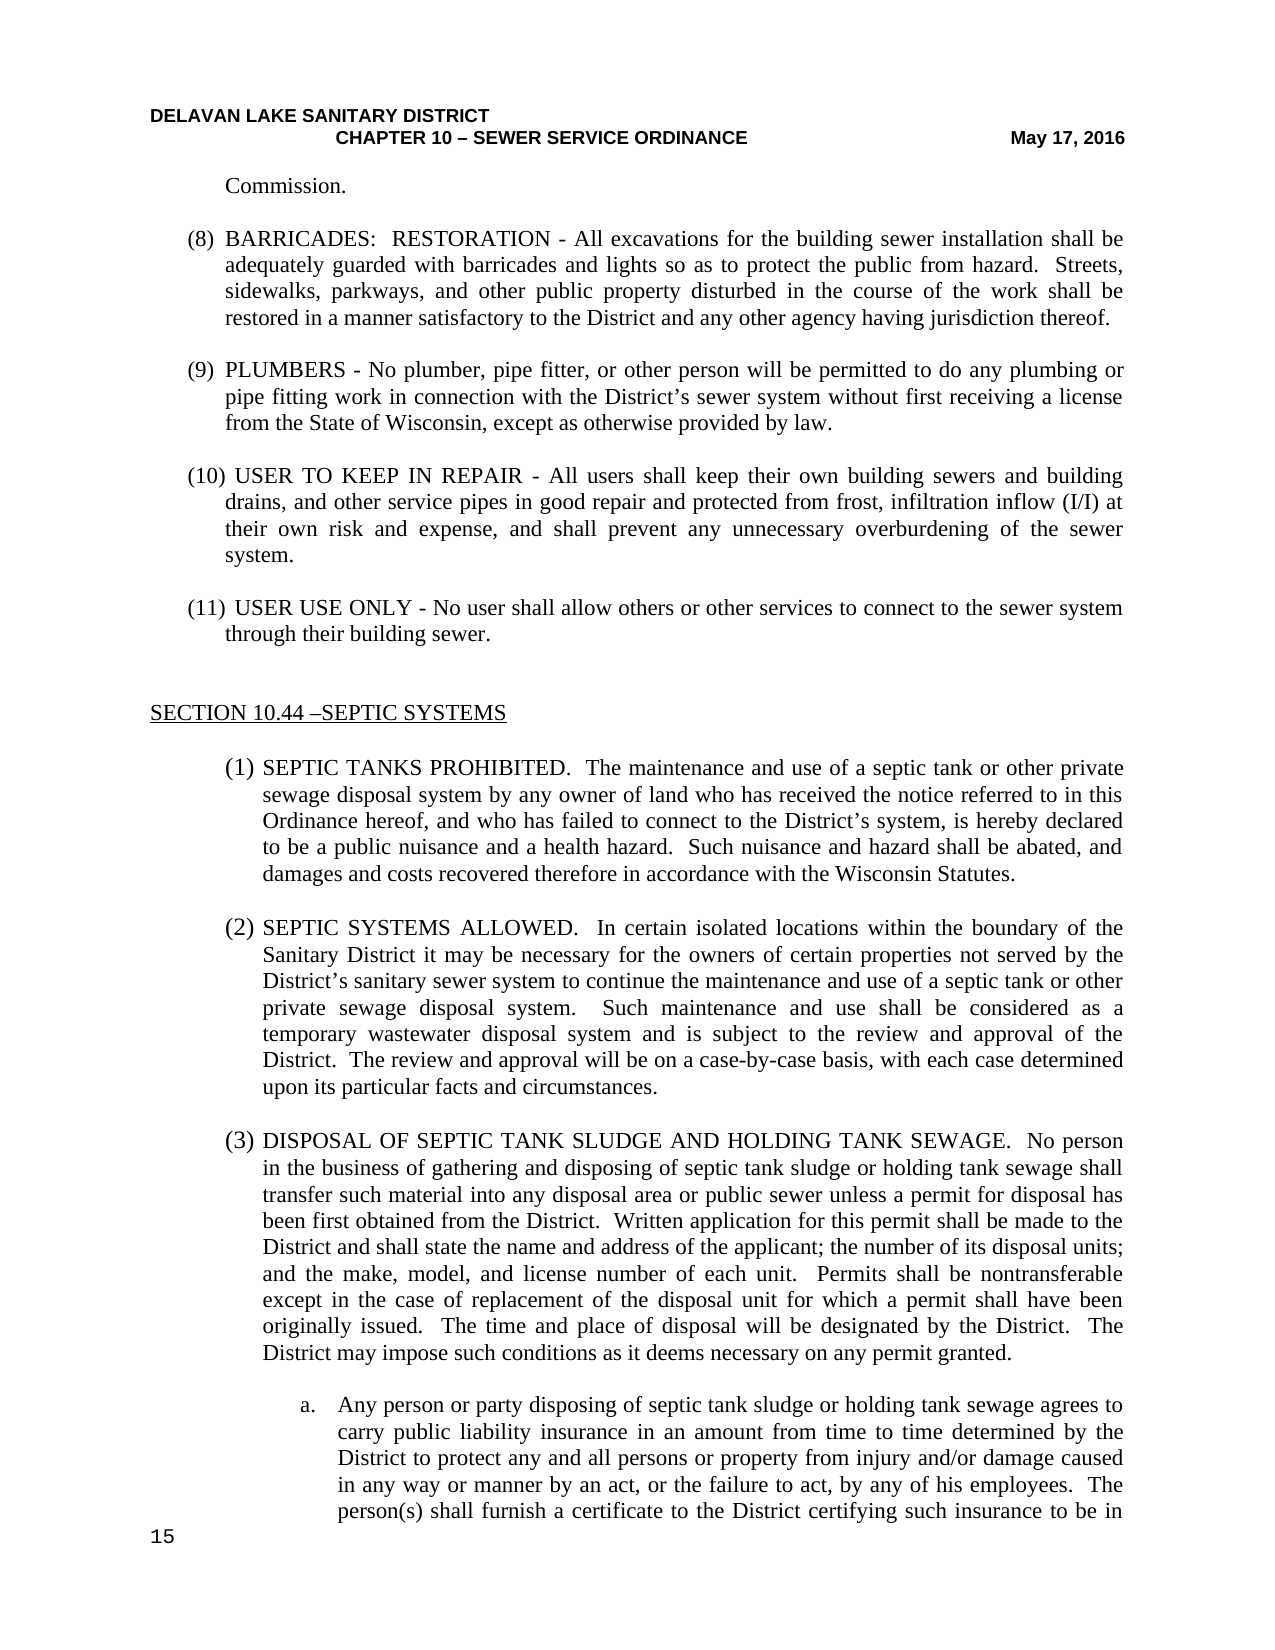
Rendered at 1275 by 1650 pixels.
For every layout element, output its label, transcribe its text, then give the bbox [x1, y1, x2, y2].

list BARRICADES: RESTORATION - All excavations for the building sewer installation shall be adequately guarded with barricades and lights so as to protect the public from hazard. Streets, sidewalks, parkways, and other public property disturbed in the course of the work shall be restored in a manner satisfactory to the District and any other agency having jurisdiction thereof. [187, 225, 1125, 330]
list USER TO KEEP IN REPAIR - All users shall keep their own building sewers and building drains, and other service pipes in good repair and protected from frost, infiltration inflow (I/I) at their own risk and expense, and shall prevent any unnecessary overburdening of the sewer system. [187, 462, 1125, 567]
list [187, 172, 1125, 198]
list SEPTIC SYSTEMS ALLOWED. In certain isolated locations within the boundary of the Sanitary District it may be necessary for the owners of certain properties not served by the District’s sanitary sewer system to continue the maintenance and use of a septic tank or other private sewage disposal system. Such maintenance and use shall be considered as a temporary wastewater disposal system and is subject to the review and approval of the District. The review and approval will be on a case-by-case basis, with each case determined upon its particular facts and circumstances. [225, 912, 1125, 1099]
list PLUMBERS - No plumber, pipe fitter, or other person will be permitted to do any plumbing or pipe fitting work in connection with the District’s sewer system without first receiving a license from the State of Wisconsin, except as otherwise provided by law. [187, 357, 1125, 436]
list USER USE ONLY - No user shall allow others or other services to connect to the sewer system through their building sewer. [187, 594, 1125, 646]
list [300, 1392, 1125, 1523]
list SEPTIC TANKS PROHIBITED. The maintenance and use of a septic tank or other private sewage disposal system by any owner of land who has received the notice referred to in this Ordinance hereof, and who has failed to connect to the District’s system, is hereby declared to be a public nuisance and a health hazard. Such nuisance and hazard shall be abated, and damages and costs recovered therefore in accordance with the Wisconsin Statutes. [225, 752, 1125, 886]
list DISPOSAL OF SEPTIC TANK SLUDGE AND HOLDING TANK SEWAGE. No person in the business of gathering and disposing of septic tank sludge or holding tank sewage shall transfer such material into any disposal area or public sewer unless a permit for disposal has been first obtained from the District. Written application for this permit shall be made to the District and shall state the name and address of the applicant; the number of its disposal units; and the make, model, and license number of each unit. Permits shall be nontransferable except in the case of replacement of the disposal unit for which a permit shall have been originally issued. The time and place of disposal will be designated by the District. The District may impose such conditions as it deems necessary on any permit granted. [225, 1126, 1125, 1365]
text SECTION 10.44 –SEPTIC SYSTEMS [150, 699, 1125, 726]
